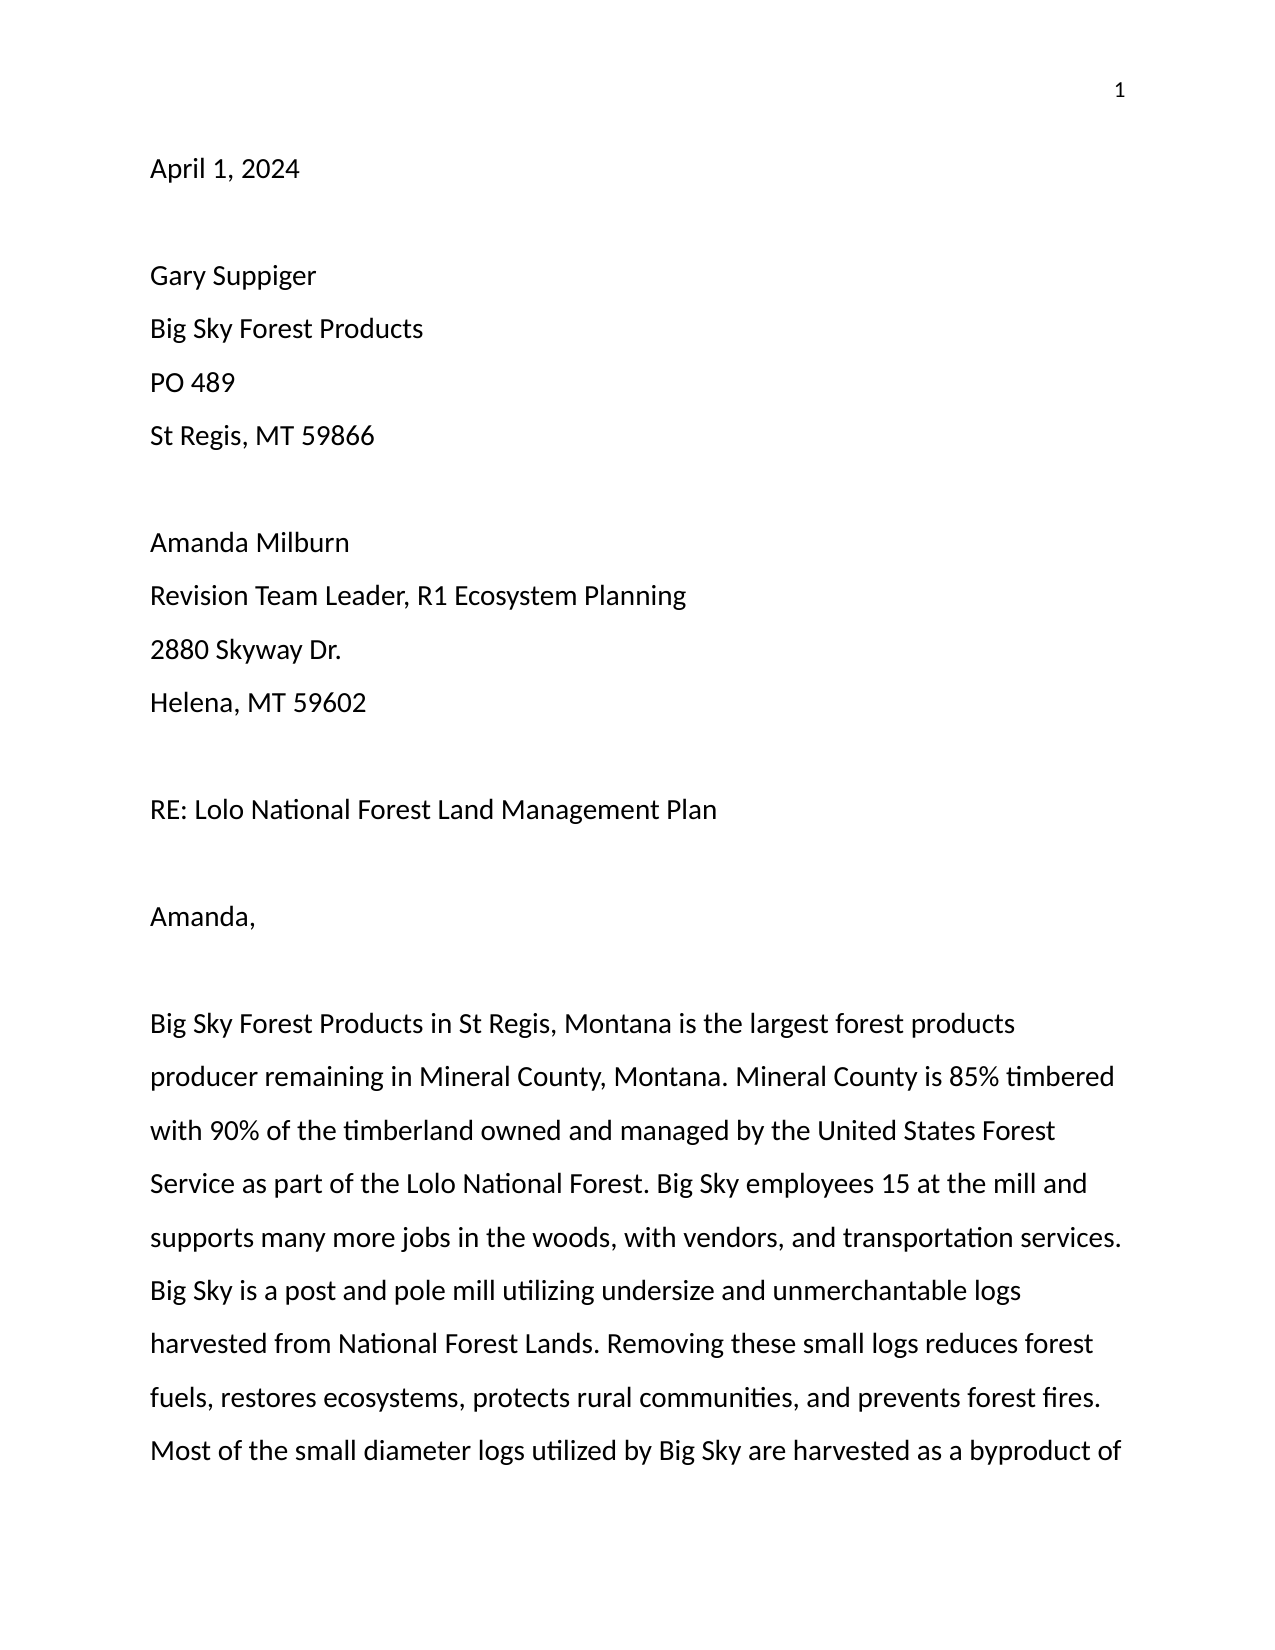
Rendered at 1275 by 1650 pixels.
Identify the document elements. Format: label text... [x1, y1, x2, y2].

text Big Sky Forest Products [150, 310, 1125, 346]
text PO 489 [150, 364, 1125, 399]
text Revision Team Leader, R1 Ecosystem Planning [150, 577, 1125, 613]
text April 1, 2024 [150, 150, 1125, 186]
text 2880 Skyway Dr. [150, 631, 1125, 667]
text RE: Lolo National Forest Land Management Plan [150, 791, 1125, 827]
text Gary Suppiger [150, 257, 1125, 292]
text Amanda Milburn [150, 524, 1125, 560]
text St Regis, MT 59866 [150, 417, 1125, 453]
text Amanda, [150, 898, 1125, 934]
text Helena, MT 59602 [150, 684, 1125, 720]
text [150, 1005, 1125, 1468]
